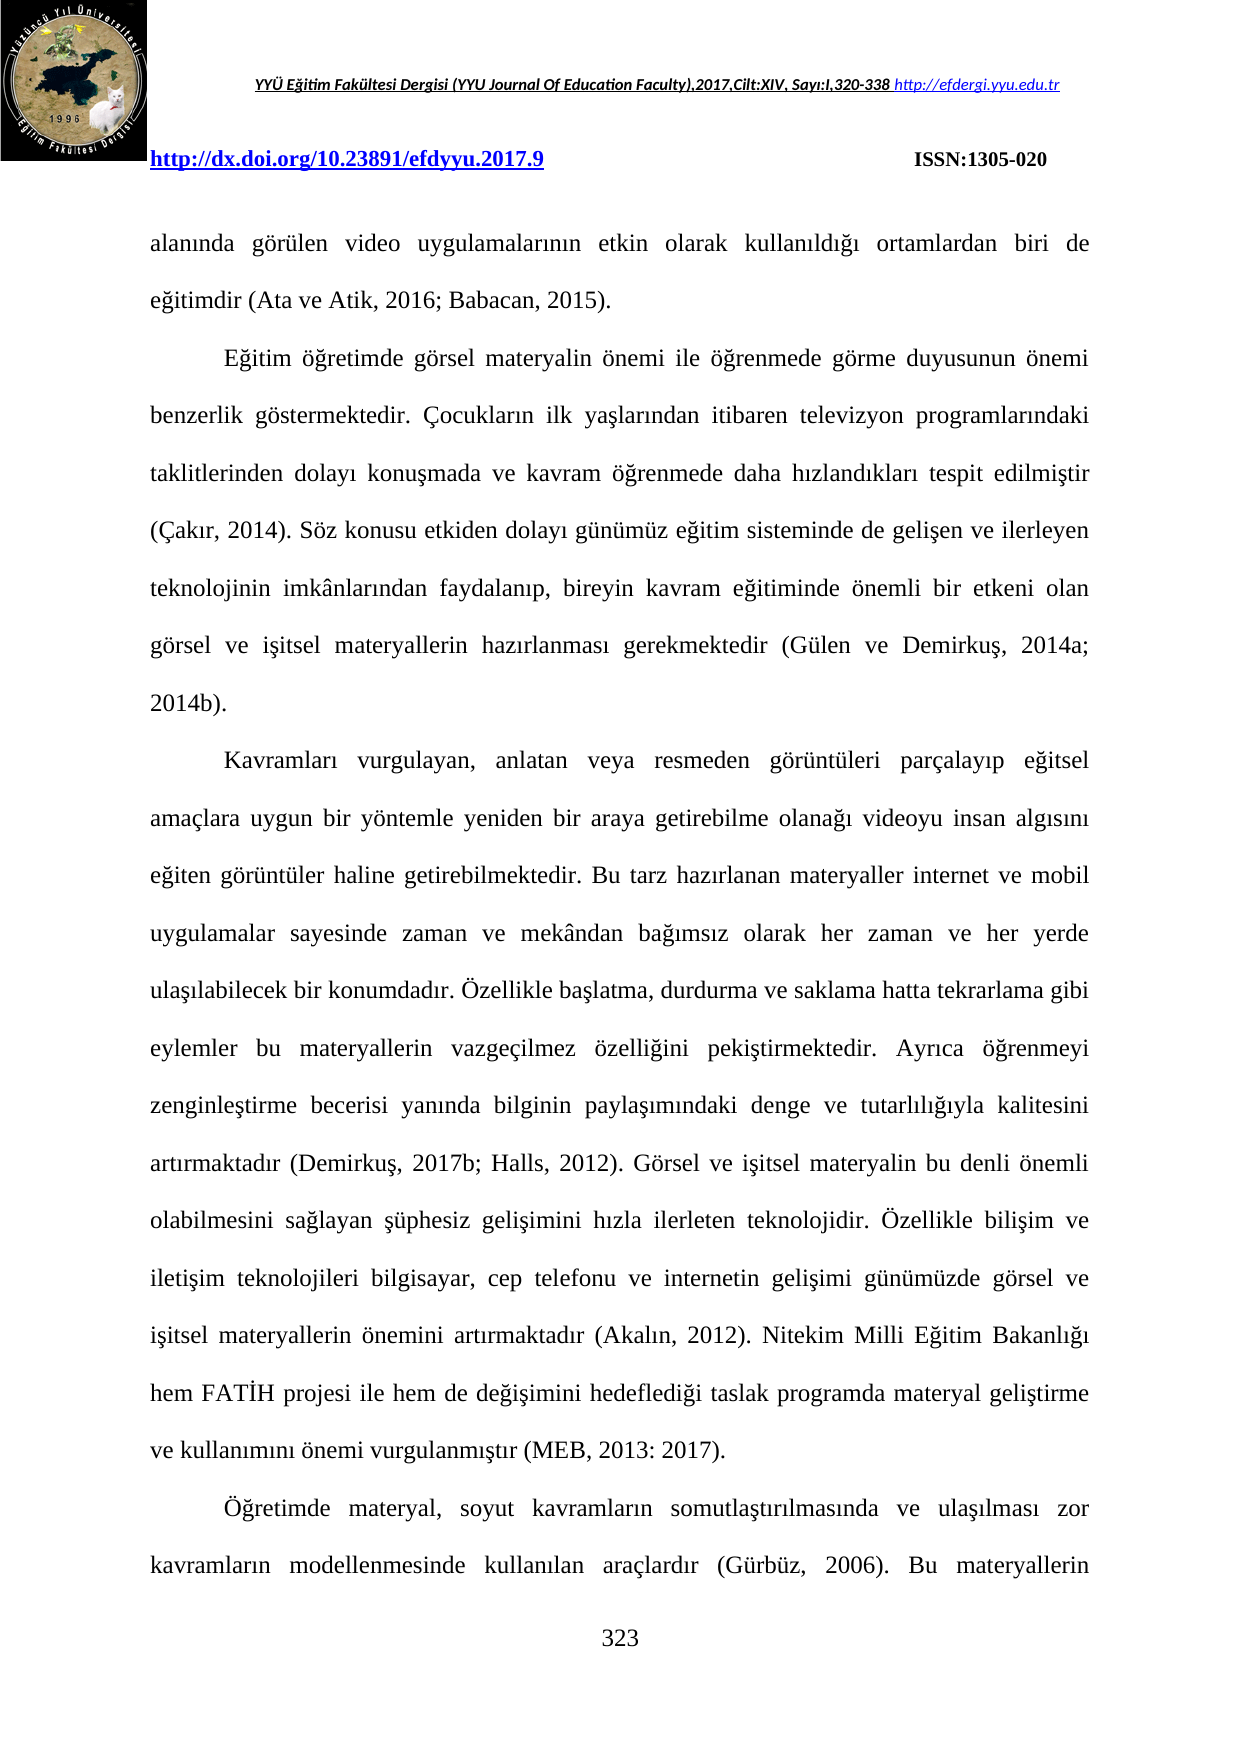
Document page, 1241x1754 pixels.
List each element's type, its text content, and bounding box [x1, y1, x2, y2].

text Eğitim öğretimde görsel materyalin önemi ile öğrenmede görme duyusunun önemi benzerlik göstermektedir. Çocukların ilk yaşlarından itibaren televizyon programlarındaki taklitlerinden dolayı konuşmada ve kavram öğrenmede daha hızlandıkları tespit edilmiştir (Çakır, 2014). Söz konusu etkiden dolayı günümüz eğitim sisteminde de gelişen ve ilerleyen teknolojinin imkânlarından faydalanıp, bireyin kavram eğitiminde önemli bir etkeni olan görsel ve işitsel materyallerin hazırlanması gerekmektedir (Gülen ve Demirkuş, 2014a; 2014b). [150, 343, 1090, 717]
text Kavramları vurgulayan, anlatan veya resmeden görüntüleri parçalayıp eğitsel amaçlara uygun bir yöntemle yeniden bir araya getirebilme olanağı videoyu insan algısını eğiten görüntüler haline getirebilmektedir. Bu tarz hazırlanan materyaller internet ve mobil uygulamalar sayesinde zaman ve mekândan bağımsız olarak her zaman ve her yerde ulaşılabilecek bir konumdadır. Özellikle başlatma, durdurma ve saklama hatta tekrarlama gibi eylemler bu materyallerin vazgeçilmez özelliğini pekiştirmektedir. Ayrıca öğrenmeyi zenginleştirme becerisi yanında bilginin paylaşımındaki denge ve tutarlılığıyla kalitesini artırmaktadır (Demirkuş, 2017b; Halls, 2012). Görsel ve işitsel materyalin bu denli önemli olabilmesini sağlayan şüphesiz gelişimini hızla ilerleten teknolojidir. Özellikle bilişim ve iletişim teknolojileri bilgisayar, cep telefonu ve internetin gelişimi günümüzde görsel ve işitsel materyallerin önemini artırmaktadır (Akalın, 2012). Nitekim Milli Eğitim Bakanlığı hem FATİH projesi ile hem de değişimini hedeflediği taslak programda materyal geliştirme ve kullanımını önemi vurgulanmıştır (MEB, 2013: 2017). [150, 745, 1090, 1464]
picture [0, 0, 147, 159]
